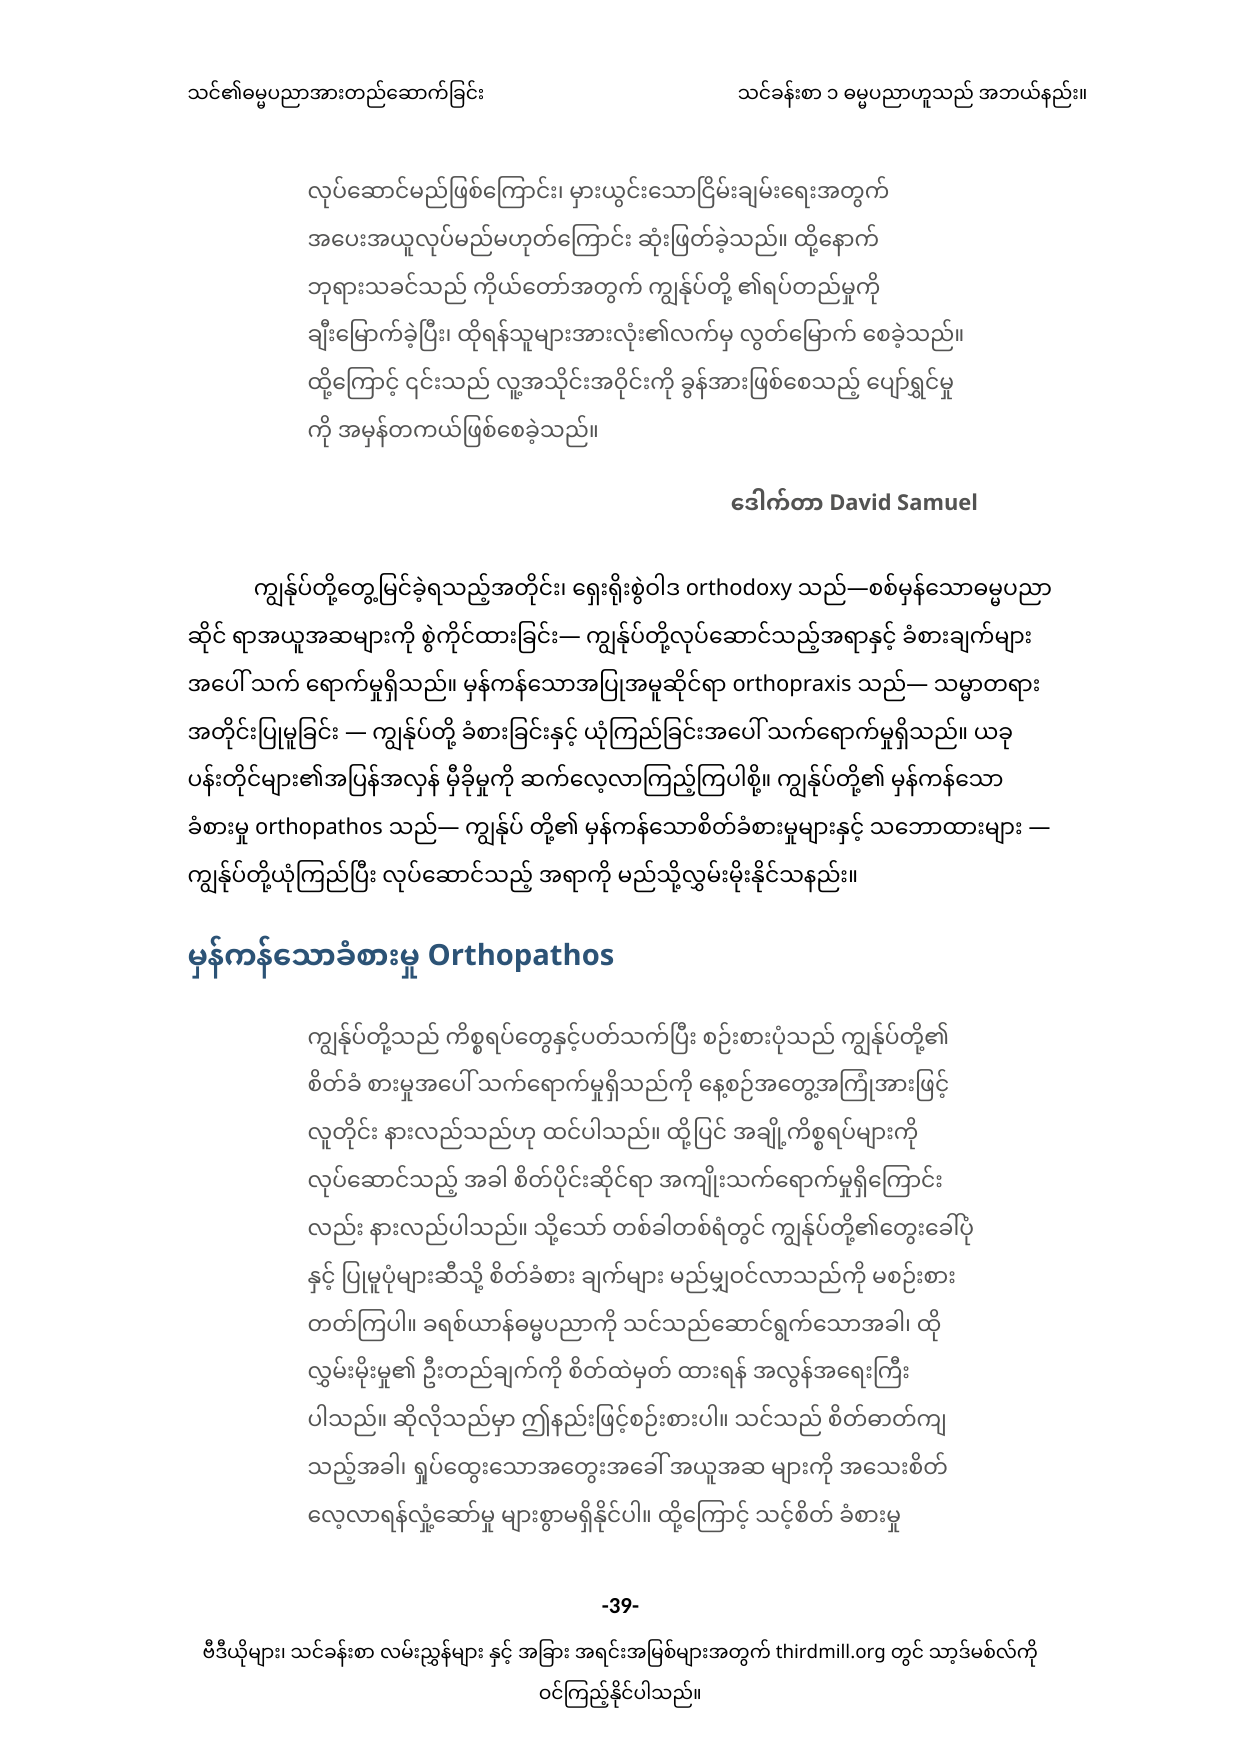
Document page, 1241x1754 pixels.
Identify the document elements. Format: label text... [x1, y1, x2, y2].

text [307, 1015, 978, 1541]
text ကျွန်ုပ်တို့တွေ့မြင်ခဲ့ရသည့်အတိုင်း၊ ရှေးရိုးစွဲဝါဒ orthodoxy သည်—စစ်မှန်သောဓမ္မပညာဆိုင် ရာအယူအဆများကို စွဲကိုင်ထားခြင်း— ကျွန်ုပ်တို့လုပ်ဆောင်သည့်အရာနှင့် ခံစားချက်များအပေါ် သက် ရောက်မှုရှိသည်။ မှန်ကန်သောအပြုအမူဆိုင်ရာ orthopraxis သည်— သမ္မာတရားအတိုင်းပြုမူခြင်း — ကျွန်ုပ်တို့ ခံစားခြင်းနှင့် ယုံကြည်ခြင်းအပေါ် သက်ရောက်မှုရှိသည်။ ယခု ပန်းတိုင်များ၏အပြန်အလှန် မှီခိုမှုကို ဆက်လေ့လာကြည့်ကြပါစို့။ ကျွန်ုပ်တို့၏ မှန်ကန်သောခံစားမှု orthopathos သည်— ကျွန်ုပ် တို့၏ မှန်ကန်သောစိတ်ခံစားမှုများနှင့် သဘောထားများ — ကျွန်ုပ်တို့ယုံကြည်ပြီး လုပ်ဆောင်သည့် အရာကို မည်သို့လွှမ်းမိုးနိုင်သနည်း။ [187, 567, 1053, 901]
text ဒေါက်တာ David Samuel [187, 481, 978, 529]
subtitle မှန်ကန်သောခံစားမှု Orthopathos [187, 926, 1053, 990]
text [307, 169, 978, 456]
